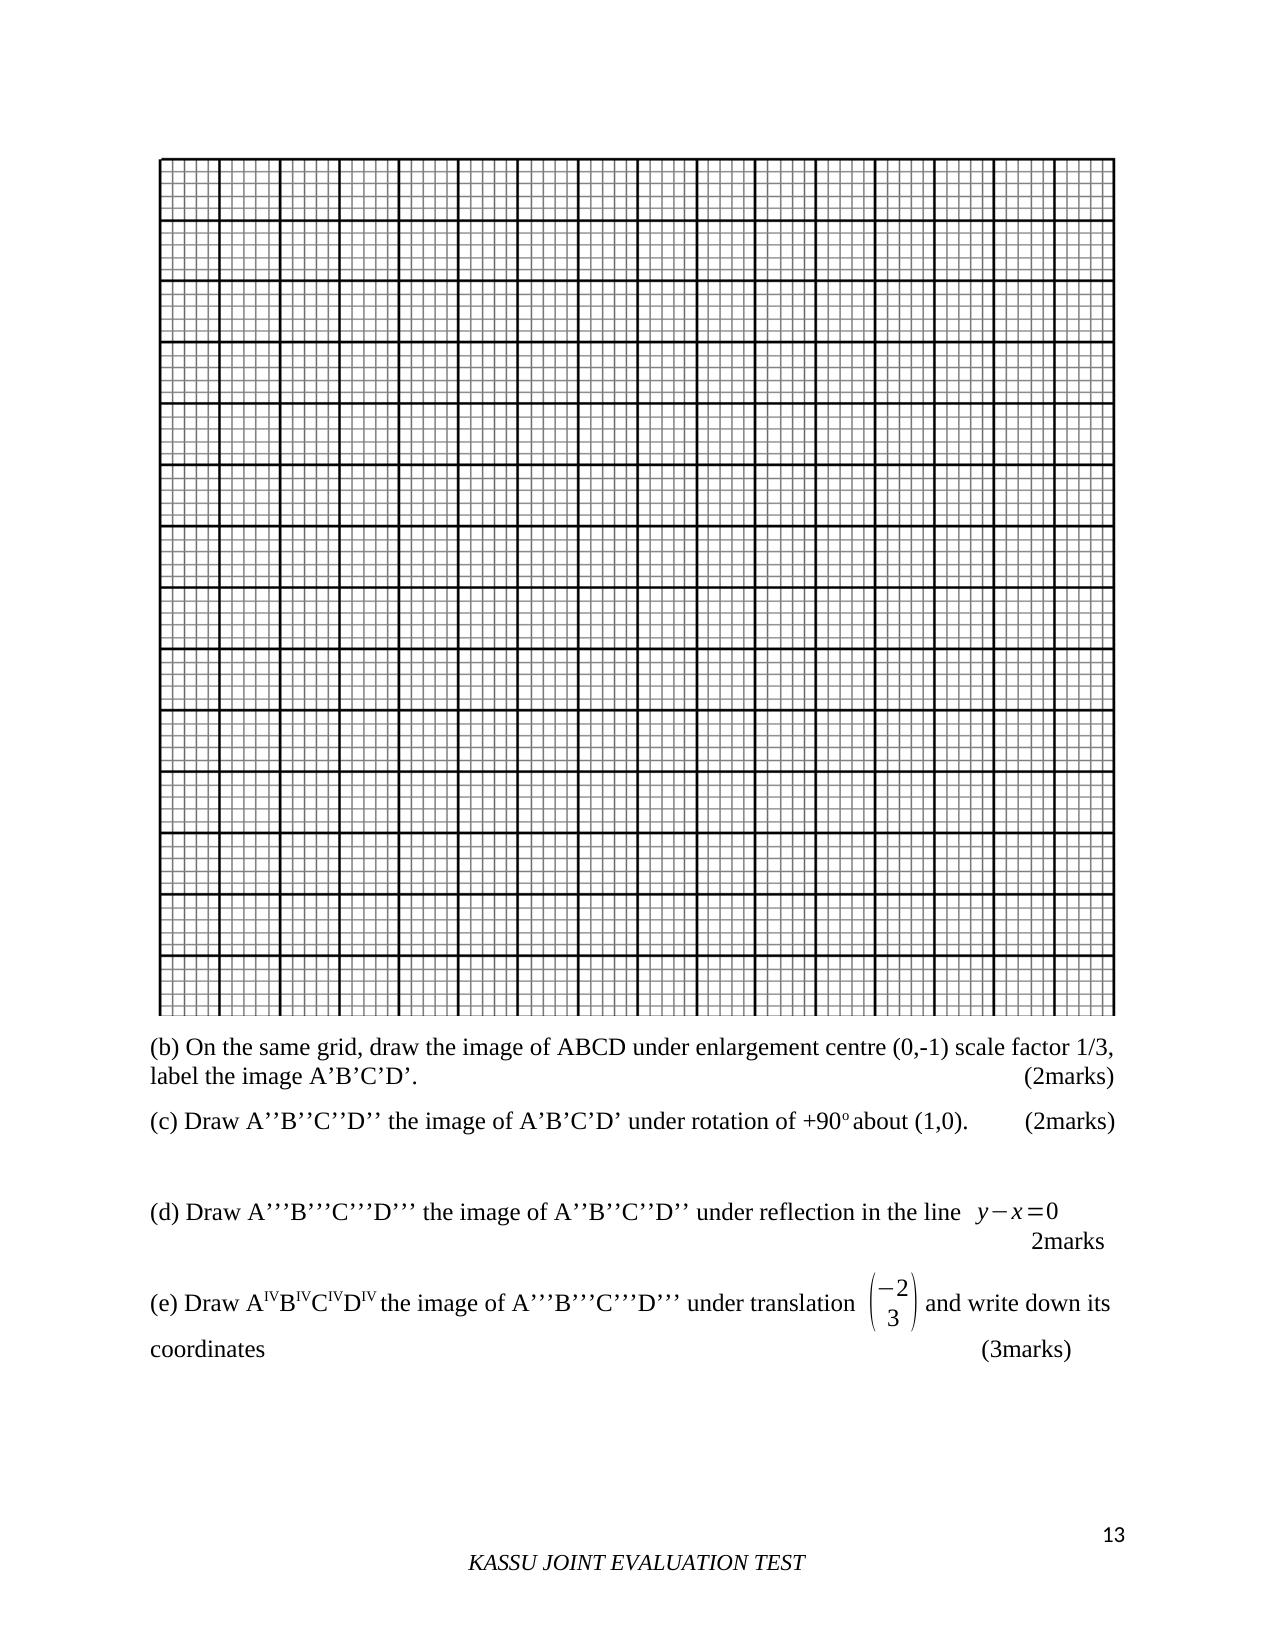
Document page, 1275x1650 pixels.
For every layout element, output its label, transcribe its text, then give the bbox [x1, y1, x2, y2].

text (b) On the same grid, draw the image of ABCD under enlargement centre (0,-1) scale factor 1/3, label the image A’B’C’D’. (2marks) [150, 1032, 1125, 1090]
text (e) Draw AIVBIVCIVDIV the image of A’’’B’’’C’’’D’’’ under translation and write down its coordinates (3marks) [150, 1271, 1125, 1363]
text (d) Draw A’’’B’’’C’’’D’’’ the image of A’’B’’C’’D’’ under reflection in the line 2marks [150, 1197, 1125, 1255]
picture [150, 150, 1125, 1016]
text (c) Draw A’’B’’C’’D’’ the image of A’B’C’D’ under rotation of +90o about (1,0). (2marks) [150, 1106, 1125, 1135]
